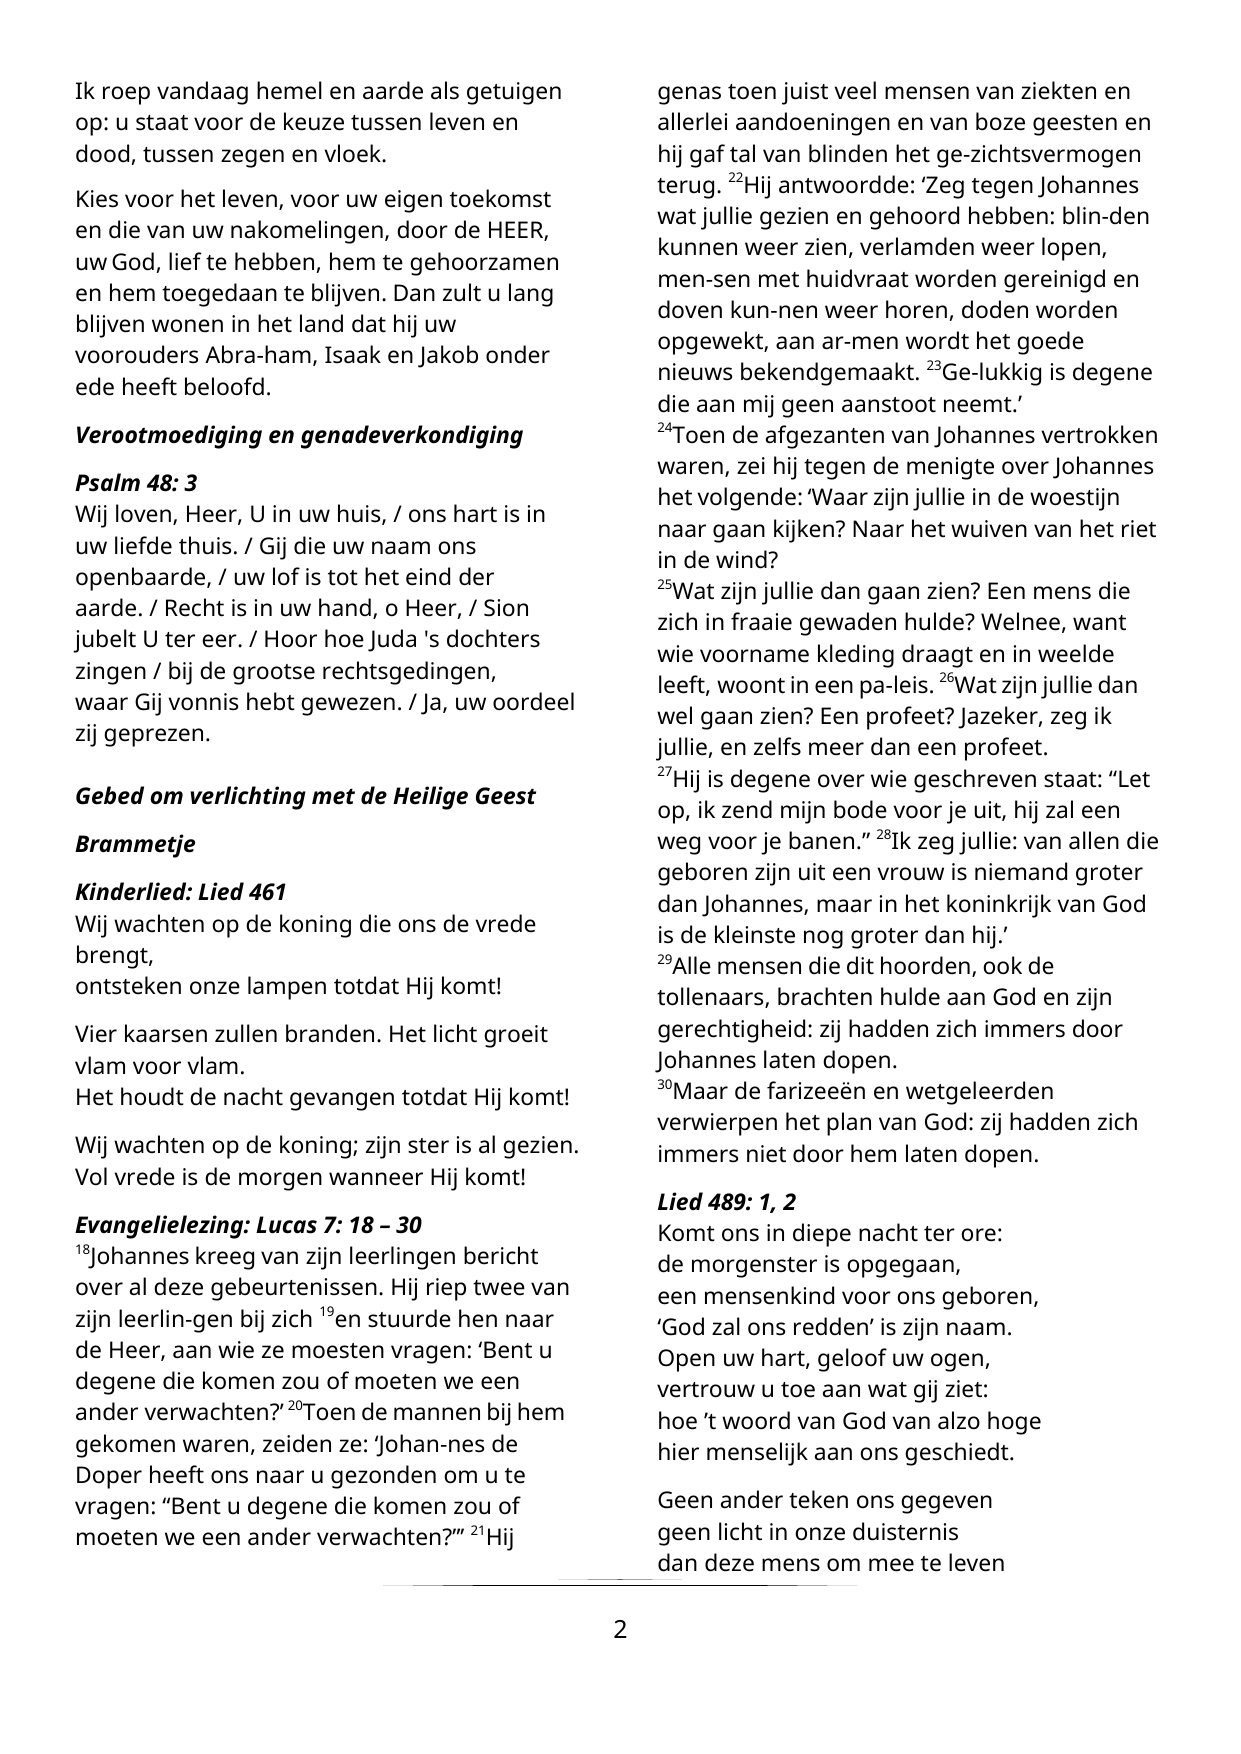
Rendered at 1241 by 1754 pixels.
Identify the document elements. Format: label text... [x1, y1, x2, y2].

text Verootmoediging en genadeverkondiging [75, 419, 583, 450]
text Vol vrede is de morgen wanneer Hij komt! [75, 1160, 583, 1192]
text 29Alle mensen die dit hoorden, ook de tollenaars, brachten hulde aan God en zijn gerechtigheid: zij hadden zich immers door Johannes laten dopen. [657, 950, 1165, 1075]
text Open uw hart, geloof uw ogen, [657, 1342, 1165, 1373]
text Ik roep vandaag hemel en aarde als getuigen op: u staat voor de keuze tussen leven en dood, tussen ​zegen​ en ​vloek. [75, 75, 583, 169]
text hoe ’t woord van God van alzo hoge [657, 1404, 1165, 1436]
text ‘God zal ons redden’ is zijn naam. [657, 1311, 1165, 1342]
text 24Toen de afgezanten van Johannes vertrokken waren, zei hij tegen de menigte over Johannes het volgende: ‘Waar zijn jullie in de woestijn naar gaan kijken? Naar het wuiven van het riet in de wind? [657, 419, 1165, 575]
text hier menselijk aan ons geschiedt. [657, 1436, 1165, 1467]
text waar Gij vonnis hebt gewezen. / Ja, uw oordeel zij geprezen. [75, 686, 583, 748]
text 25Wat zijn jullie dan gaan zien? Een mens die zich in fraaie gewaden hulde? Welnee, want wie voorname kleding draagt en in weelde leeft, woont in een pa-leis. 26Wat zijn jullie dan wel gaan zien? Een profeet? Jazeker, zeg ik jullie, en zelfs meer dan een profeet. [657, 575, 1165, 762]
text Gebed om verlichting met de Heilige Geest [75, 779, 583, 811]
text 27Hij is degene over wie geschreven staat: “Let op, ik zend mijn bode voor je uit, hij zal een weg voor je banen.” 28Ik zeg jullie: van allen die geboren zijn uit een vrouw is niemand groter dan Johannes, maar in het koninkrijk van God is de kleinste nog groter dan hij.’ [657, 762, 1165, 950]
text een mensenkind voor ons geboren, [657, 1279, 1165, 1311]
text Het houdt de nacht gevangen totdat Hij komt! [75, 1081, 583, 1112]
text Komt ons in diepe nacht ter ore: [657, 1217, 1165, 1248]
text Vier kaarsen zullen branden. Het licht groeit vlam voor vlam. [75, 1018, 583, 1081]
text Evangelielezing: Lucas 7: 18 – 30 [75, 1209, 583, 1240]
text Wij loven, Heer, U in uw huis, / ons hart is in uw liefde thuis. / Gij die uw naam ons openbaarde, / uw lof is tot het eind der aarde. / Recht is in uw hand, o Heer, / Sion jubelt U ter eer. / Hoor hoe Juda 's dochters zingen / bij de grootse rechtsgedingen, [75, 498, 583, 686]
text de morgenster is opgegaan, [657, 1248, 1165, 1279]
text Wij wachten op de koning; zijn ster is al gezien. [75, 1129, 583, 1160]
text Wij wachten op de koning die ons de vrede brengt, [75, 907, 583, 970]
text Kies voor het leven, voor uw eigen toekomst en die van uw nakomelingen, door de HEER, uw God, lief te hebben, hem te gehoorzamen en hem toegedaan te blijven. Dan zult u lang blijven wonen in het land dat hij uw voorouders ​Abra-ham, ​Isaak​ en ​Jakob​ onder ede heeft beloofd. [75, 183, 583, 402]
text 30Maar de farizeeën en wetgeleerden verwierpen het plan van God: zij hadden zich immers niet door hem laten dopen. [657, 1075, 1165, 1169]
text ontsteken onze lampen totdat Hij komt! [75, 970, 583, 1001]
text Psalm 48: 3 [75, 467, 583, 498]
text Kinderlied: Lied 461 [75, 876, 583, 907]
text 18Johannes kreeg van zijn leerlingen bericht over al deze gebeurtenissen. Hij riep twee van zijn leerlin-gen bij zich 19en stuurde hen naar de Heer, aan wie ze moesten vragen: ‘Bent u degene die komen zou of moeten we een ander verwachten?’ 20Toen de mannen bij hem gekomen waren, zeiden ze: ‘Johan-nes de Doper heeft ons naar u gezonden om u te vragen: “Bent u degene die komen zou of moeten we een ander verwachten?”’ 21Hij genas toen juist veel mensen van ziekten en allerlei aandoeningen en van boze geesten en hij gaf tal van blinden het ge-zichtsvermogen terug. 22Hij antwoordde: ‘Zeg tegen Johannes wat jullie gezien en gehoord hebben: blin-den kunnen weer zien, verlamden weer lopen, men-sen met huidvraat worden gereinigd en doven kun-nen weer horen, doden worden opgewekt, aan ar-men wordt het goede nieuws bekendgemaakt. 23Ge-lukkig is degene die aan mij geen aanstoot neemt.’ [75, 1240, 583, 1552]
text Brammetje [75, 828, 583, 859]
text 18Johannes kreeg van zijn leerlingen bericht over al deze gebeurtenissen. Hij riep twee van zijn leerlin-gen bij zich 19en stuurde hen naar de Heer, aan wie ze moesten vragen: ‘Bent u degene die komen zou of moeten we een ander verwachten?’ 20Toen de mannen bij hem gekomen waren, zeiden ze: ‘Johan-nes de Doper heeft ons naar u gezonden om u te vragen: “Bent u degene die komen zou of moeten we een ander verwachten?”’ 21Hij genas toen juist veel mensen van ziekten en allerlei aandoeningen en van boze geesten en hij gaf tal van blinden het ge-zichtsvermogen terug. 22Hij antwoordde: ‘Zeg tegen Johannes wat jullie gezien en gehoord hebben: blin-den kunnen weer zien, verlamden weer lopen, men-sen met huidvraat worden gereinigd en doven kun-nen weer horen, doden worden opgewekt, aan ar-men wordt het goede nieuws bekendgemaakt. 23Ge-lukkig is degene die aan mij geen aanstoot neemt.’ [657, 75, 1165, 419]
text geen licht in onze duisternis [657, 1515, 1165, 1547]
text Geen ander teken ons gegeven [657, 1484, 1165, 1515]
text Lied 489: 1, 2 [657, 1186, 1165, 1217]
text vertrouw u toe aan wat gij ziet: [657, 1373, 1165, 1404]
text dan deze mens om mee te leven [657, 1547, 1165, 1578]
